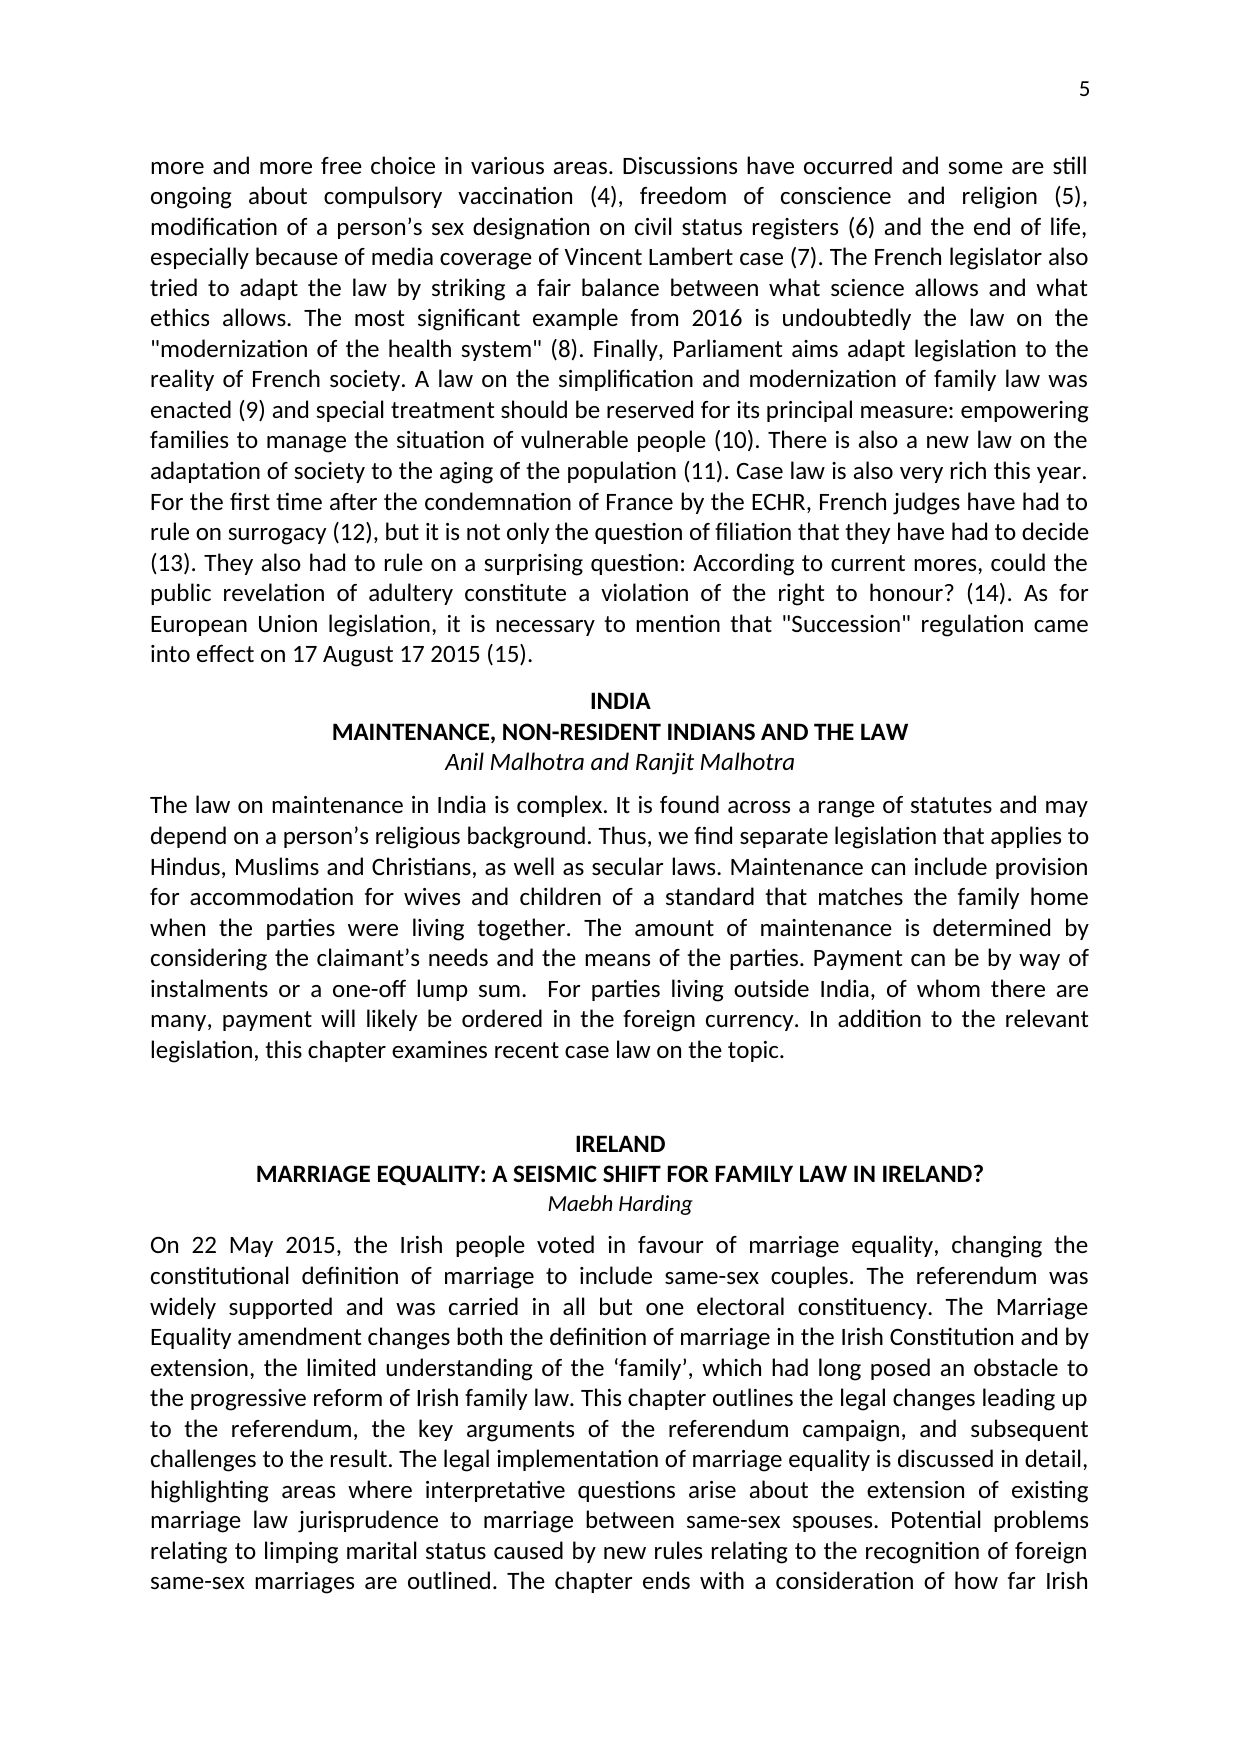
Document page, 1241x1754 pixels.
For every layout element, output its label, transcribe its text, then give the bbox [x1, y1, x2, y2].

subtitle IRELAND [150, 1128, 1090, 1159]
text Anil Malhotra and Ranjit Malhotra [150, 747, 1090, 777]
subtitle INDIA [150, 686, 1090, 716]
text The law on maintenance in India is complex. It is found across a range of statutes and may depend on a person’s religious background. Thus, we find separate legislation that applies to Hindus, Muslims and Christians, as well as secular laws. Maintenance can include provision for accommodation for wives and children of a standard that matches the family home when the parties were living together. The amount of maintenance is determined by considering the claimant’s needs and the means of the parties. Payment can be by way of instalments or a one-off lump sum. For parties living outside India, of whom there are many, payment will likely be ordered in the foreign currency. In addition to the relevant legislation, this chapter examines recent case law on the topic. [150, 789, 1090, 1064]
text Maebh Harding [150, 1189, 1090, 1217]
subtitle MARRIAGE EQUALITY: A SEISMIC SHIFT FOR FAMILY LAW IN IRELAND? [150, 1159, 1090, 1189]
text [150, 150, 1090, 669]
subtitle MAINTENANCE, NON-RESIDENT INDIANS AND THE LAW [150, 716, 1090, 747]
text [150, 1230, 1090, 1596]
